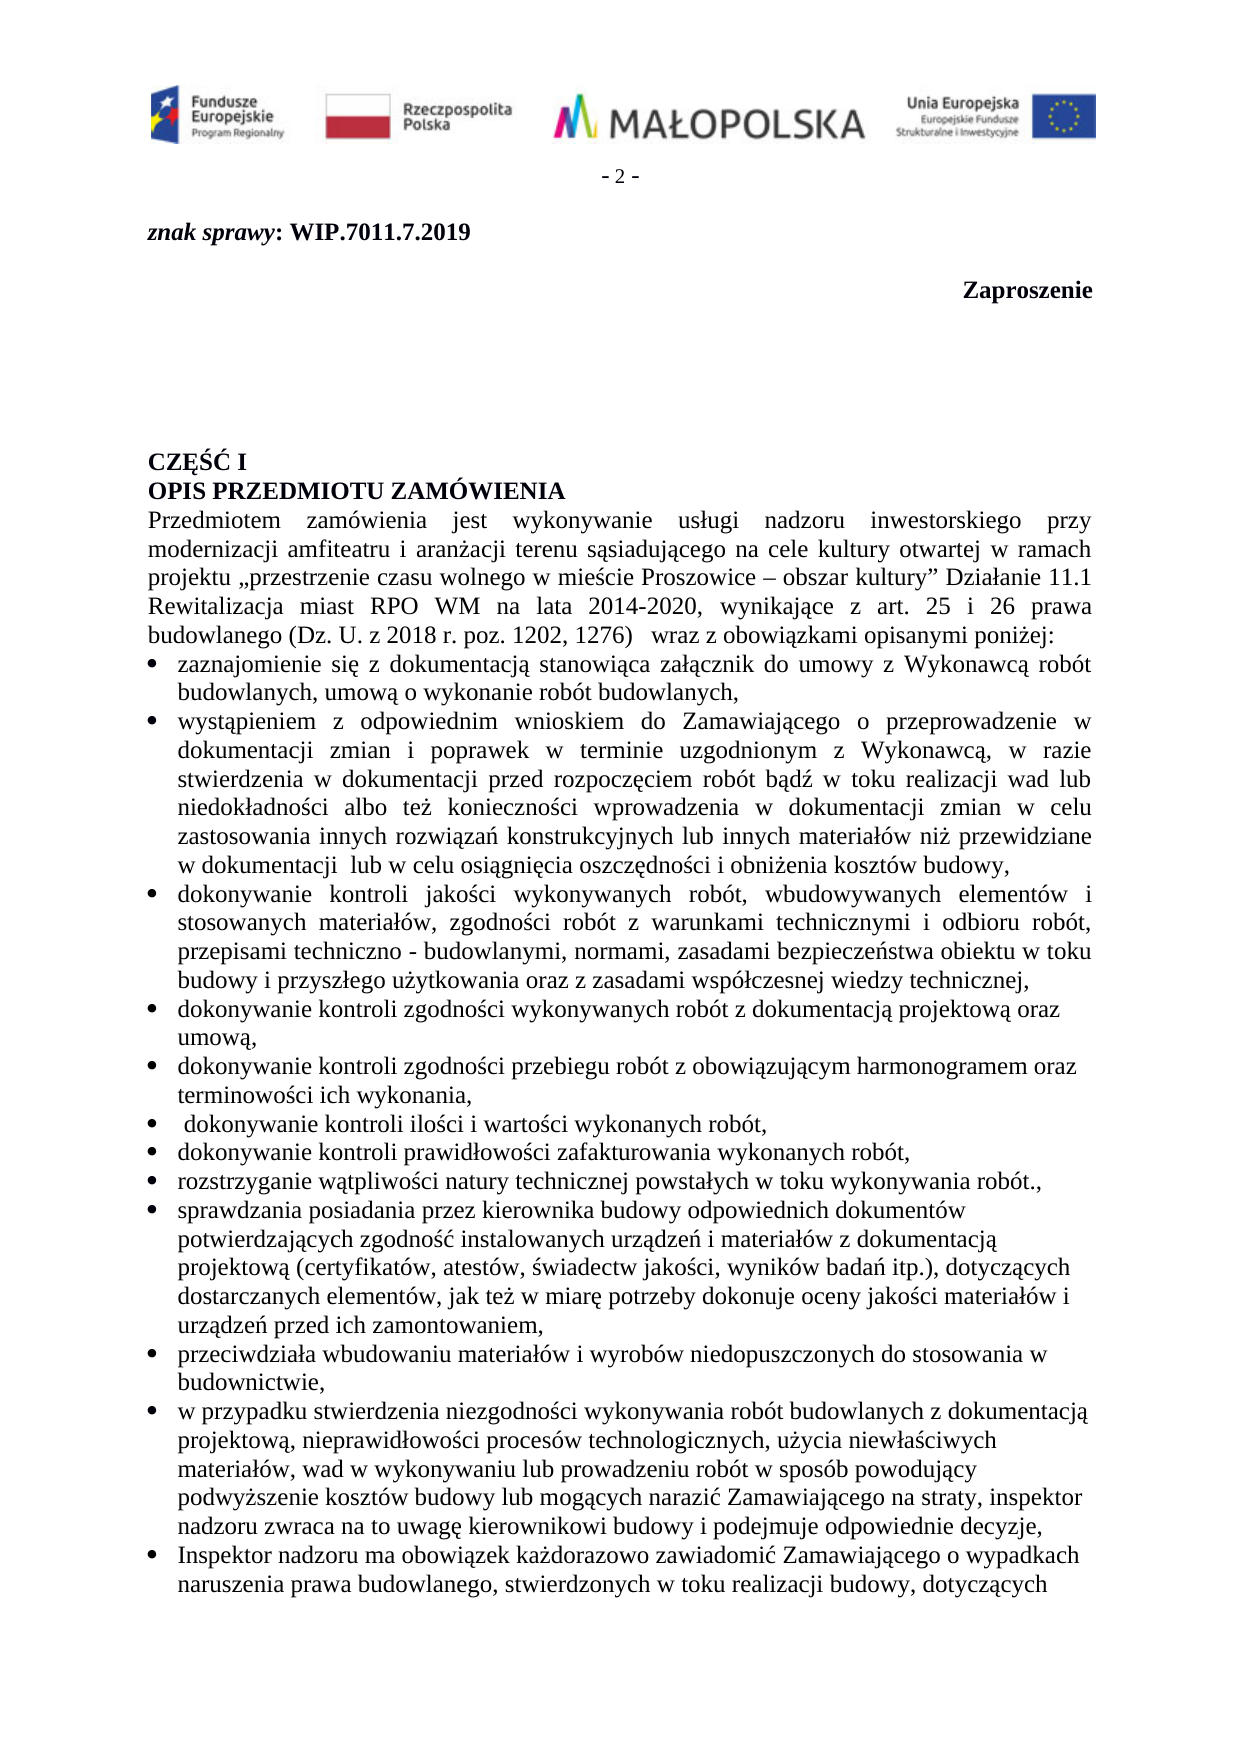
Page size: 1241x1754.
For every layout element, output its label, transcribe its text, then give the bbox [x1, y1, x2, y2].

text Przedmiotem zamówienia jest wykonywanie usługi nadzoru inwestorskiego przy modernizacji amfiteatru i aranżacji terenu sąsiadującego na cele kultury otwartej w ramach projektu „przestrzenie czasu wolnego w mieście Proszowice – obszar kultury” Działanie 11.1 Rewitalizacja miast RPO WM na lata 2014-2020, wynikające z art. 25 i 26 prawa budowlanego (Dz. U. z 2018 r. poz. 1202, 1276) wraz z obowiązkami opisanymi poniżej: [148, 505, 1092, 649]
list dokonywanie kontroli jakości wykonywanych robót, wbudowywanych elementów i stosowanych materiałów, zgodności robót z warunkami technicznymi i odbioru robót, przepisami techniczno - budowlanymi, normami, zasadami bezpieczeństwa obiektu w toku budowy i przyszłego użytkowania oraz z zasadami współczesnej wiedzy technicznej, [148, 879, 1092, 994]
list wystąpieniem z odpowiednim wnioskiem do Zamawiającego o przeprowadzenie w dokumentacji zmian i poprawek w terminie uzgodnionym z Wykonawcą, w razie stwierdzenia w dokumentacji przed rozpoczęciem robót bądź w toku realizacji wad lub niedokładności albo też konieczności wprowadzenia w dokumentacji zmian w celu zastosowania innych rozwiązań konstrukcyjnych lub innych materiałów niż przewidziane w dokumentacji lub w celu osiągnięcia oszczędności i obniżenia kosztów budowy, [148, 706, 1092, 879]
text CZĘŚĆ I [148, 447, 1092, 476]
list dokonywanie kontroli zgodności wykonywanych robót z dokumentacją projektową oraz umową, [148, 994, 1092, 1051]
picture [151, 85, 1096, 144]
list dokonywanie kontroli zgodności przebiegu robót z obowiązującym harmonogramem oraz terminowości ich wykonania, [148, 1051, 1092, 1109]
list sprawdzania posiadania przez kierownika budowy odpowiednich dokumentów potwierdzających zgodność instalowanych urządzeń i materiałów z dokumentacją projektową (certyfikatów, atestów, świadectw jakości, wyników badań itp.), dotyczących dostarczanych elementów, jak też w miarę potrzeby dokonuje oceny jakości materiałów i urządzeń przed ich zamontowaniem, [148, 1195, 1092, 1339]
list dokonywanie kontroli ilości i wartości wykonanych robót, [148, 1109, 1092, 1137]
list dokonywanie kontroli prawidłowości zafakturowania wykonanych robót, [148, 1137, 1092, 1166]
list w przypadku stwierdzenia niezgodności wykonywania robót budowlanych z dokumentacją projektową, nieprawidłowości procesów technologicznych, użycia niewłaściwych materiałów, wad w wykonywaniu lub prowadzeniu robót w sposób powodujący podwyższenie kosztów budowy lub mogących narazić Zamawiającego na straty, inspektor nadzoru zwraca na to uwagę kierownikowi budowy i podejmuje odpowiednie decyzje, [148, 1396, 1092, 1540]
list rozstrzyganie wątpliwości natury technicznej powstałych w toku wykonywania robót., [148, 1166, 1092, 1195]
list zaznajomienie się z dokumentacją stanowiąca załącznik do umowy z Wykonawcą robót budowlanych, umową o wykonanie robót budowlanych, [148, 649, 1092, 706]
text OPIS PRZEDMIOTU ZAMÓWIENIA [148, 476, 1092, 505]
list przeciwdziała wbudowaniu materiałów i wyrobów niedopuszczonych do stosowania w budownictwie, [148, 1339, 1092, 1396]
